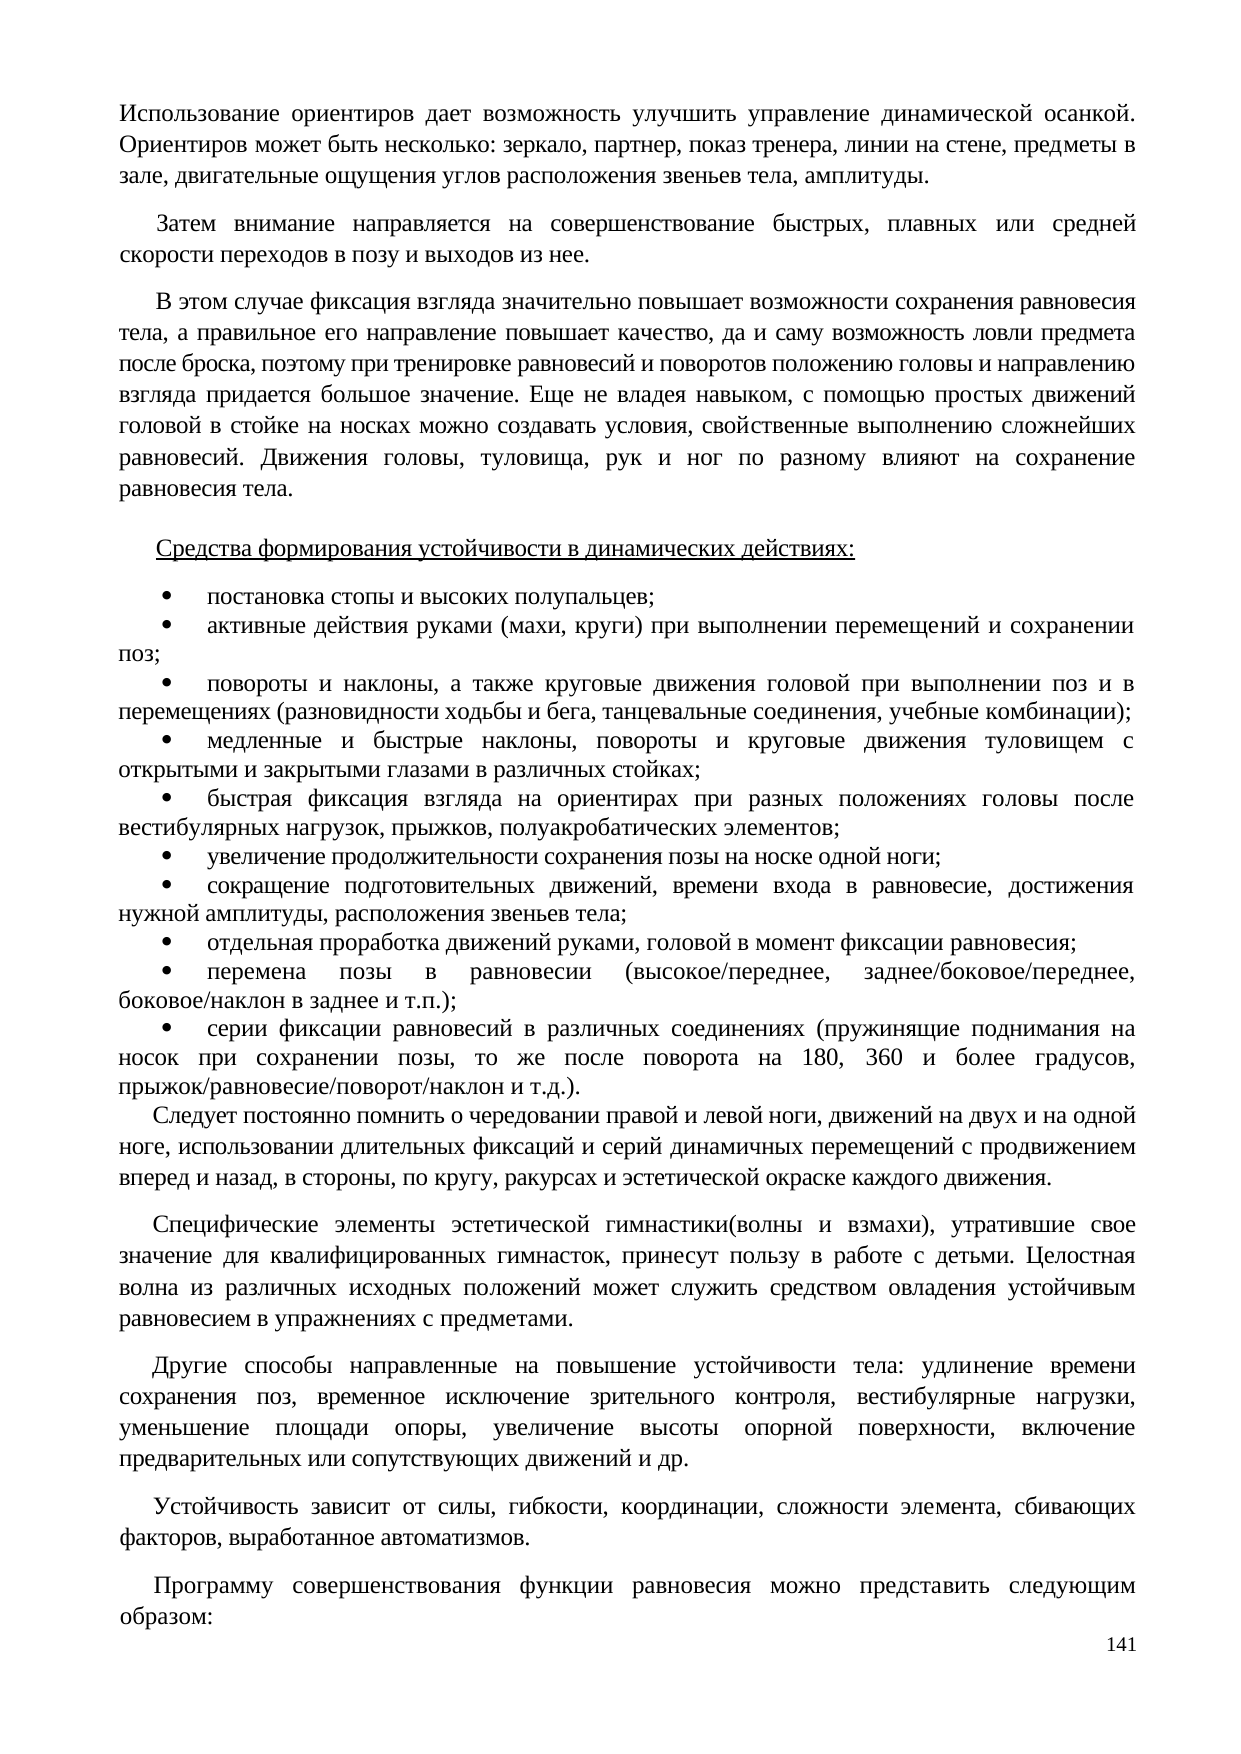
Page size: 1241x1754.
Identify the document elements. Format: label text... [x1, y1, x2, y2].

list перемена позы в равновесии (высокое/переднее, заднее/боковое/переднее, боковое/наклон в заднее и т.п.); [118, 956, 1135, 1013]
text Следует постоянно помнить о чередовании правой и левой ноги, движений на двух и на одной ноге, использовании длительных фиксаций и серий динамичных перемещений с продвижением вперед и назад, в стороны, по кругу, ракурсах и эстетической окраске каждого движения. [118, 1100, 1136, 1191]
text Программу совершенствования функции равновесия можно представить следующим образом: [119, 1570, 1136, 1630]
list быстрая фиксация взгляда на ориентирах при разных положениях головы после вестибулярных нагрузок, прыжков, полуакробатических элементов; [118, 783, 1134, 841]
list сокращение подготовительных движений, времени входа в равновесие, достижения нужной амплитуды, расположения звеньев тела; [118, 870, 1134, 927]
text Специфические элементы эстетической гимнастики(волны и взмахи), утратившие свое значение для квалифицированных гимнасток, принесут пользу в работе с детьми. Целостная волна из различных исходных положений может служить средством овладения устойчивым равновесием в упражнениях с предметами. [118, 1209, 1136, 1331]
text Средства формирования устойчивости в динамических действиях: [156, 533, 1137, 562]
list серии фиксации равновесий в различных соединениях (пружинящие поднимания на носок при сохранении позы, то же после поворота на 180, 360 и более градусов, прыжок/равновесие/поворот/наклон и т.д.). [118, 1013, 1136, 1100]
text Устойчивость зависит от силы, гибкости, координации, сложности элемента, сбивающих факторов, выработанное автоматизмов. [119, 1491, 1136, 1551]
list увеличение продолжительности сохранения позы на носке одной ноги; [118, 841, 1137, 870]
text Затем внимание направляется на совершенствование быстрых, плавных или средней скорости переходов в позу и выходов из нее. [119, 208, 1136, 267]
list медленные и быстрые наклоны, повороты и круговые движения туловищем с открытыми и закрытыми глазами в различных стойках; [118, 726, 1134, 783]
text В этом случае фиксация взгляда значительно повышает возможности сохранения равновесия тела, а правильное его направление повышает качество, да и саму возможность ловли предмета после броска, поэтому при тренировке равновесий и поворотов положению головы и направлению взгляда придается большое значение. Еще не владея навыком, с помощью простых движений головой в стойке на носках можно создавать условия, свойственные выполнению сложнейших равновесий. Движения головы, туловища, рук и ног по разному влияют на сохранение равновесия тела. [118, 286, 1136, 501]
list повороты и наклоны, а также круговые движения головой при выполнении поз и в перемещениях (разновидности ходьбы и бега, танцевальные соединения, учебные комбинации); [118, 668, 1135, 725]
list отдельная проработка движений руками, головой в момент фиксации равновесия; [118, 927, 1136, 956]
text Другие способы направленные на повышение устойчивости тела: удлинение времени сохранения поз, временное исключение зрительного контроля, вестибулярные нагрузки, уменьшение площади опоры, увеличение высоты опорной поверхности, включение предварительных или сопутствующих движений и др. [119, 1350, 1136, 1472]
list постановка стопы и высоких полупальцев; [118, 581, 1137, 610]
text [119, 98, 1136, 189]
list активные действия руками (махи, круги) при выполнении перемещений и сохранении поз; [118, 610, 1134, 667]
